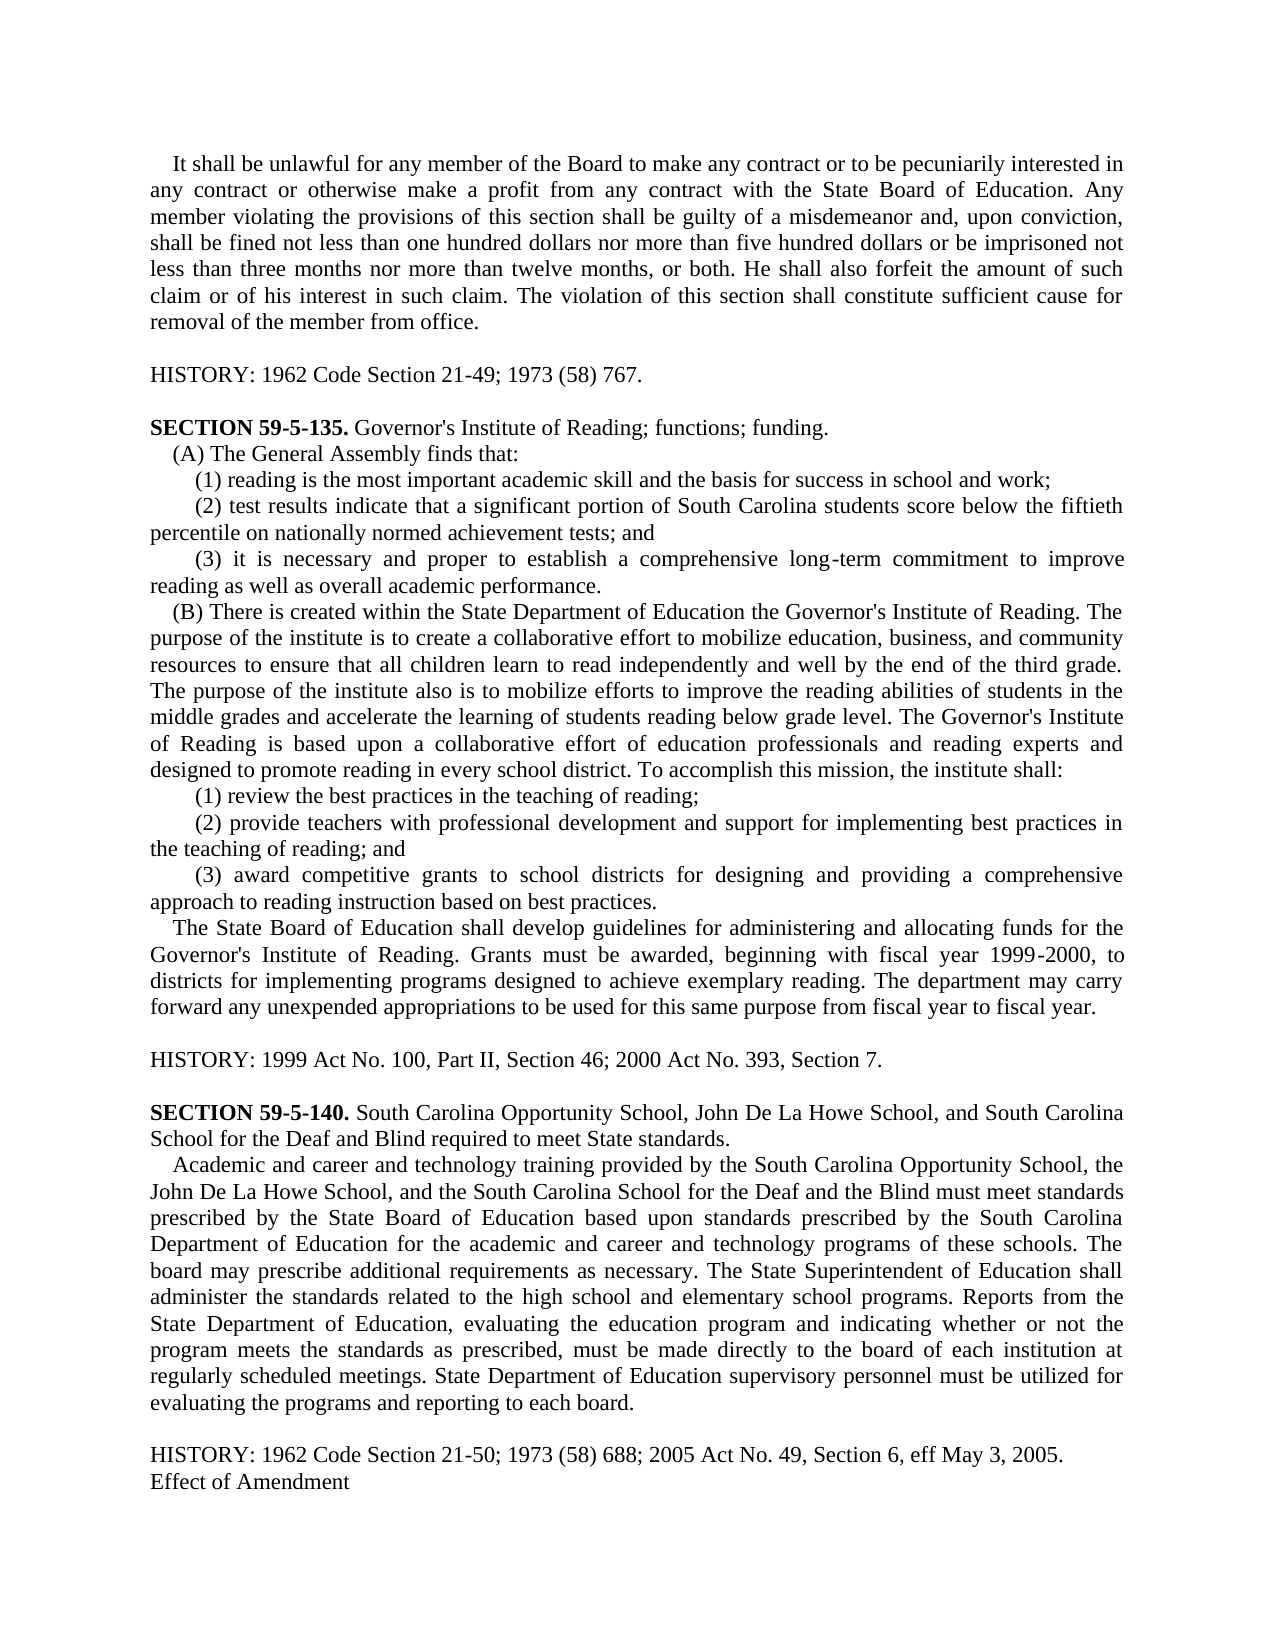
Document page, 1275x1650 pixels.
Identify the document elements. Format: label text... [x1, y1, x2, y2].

text It shall be unlawful for any member of the Board to make any contract or to be pecuniarily interested in any contract or otherwise make a profit from any contract with the State Board of Education. Any member violating the provisions of this section shall be guilty of a misdemeanor and, upon conviction, shall be fined not less than one hundred dollars nor more than five hundred dollars or be imprisoned not less than three months nor more than twelve months, or both. He shall also forfeit the amount of such claim or of his interest in such claim. The violation of this section shall constitute sufficient cause for removal of the member from office. [150, 150, 1125, 334]
text HISTORY: 1999 Act No. 100, Part II, Section 46; 2000 Act No. 393, Section 7. [150, 1046, 1125, 1072]
text (2) test results indicate that a significant portion of South Carolina students score below the fiftieth percentile on nationally normed achievement tests; and [150, 493, 1125, 545]
text Effect of Amendment [150, 1468, 1125, 1494]
text (B) There is created within the State Department of Education the Governor's Institute of Reading. The purpose of the institute is to create a collaborative effort to mobilize education, business, and community resources to ensure that all children learn to read independently and well by the end of the third grade. The purpose of the institute also is to mobilize efforts to improve the reading abilities of students in the middle grades and accelerate the learning of students reading below grade level. The Governor's Institute of Reading is based upon a collaborative effort of education professionals and reading experts and designed to promote reading in every school district. To accomplish this mission, the institute shall: [150, 598, 1125, 782]
text (2) provide teachers with professional development and support for implementing best practices in the teaching of reading; and [150, 809, 1125, 862]
text (1) reading is the most important academic skill and the basis for success in school and work; [150, 466, 1125, 493]
text (3) award competitive grants to school districts for designing and providing a comprehensive approach to reading instruction based on best practices. [150, 862, 1125, 914]
text (A) The General Assembly finds that: [150, 440, 1125, 466]
text HISTORY: 1962 Code Section 21-50; 1973 (58) 688; 2005 Act No. 49, Section 6, eff May 3, 2005. [150, 1441, 1125, 1468]
text SECTION 59-5-135. Governor's Institute of Reading; functions; funding. [150, 413, 1125, 440]
text (3) it is necessary and proper to establish a comprehensive long-term commitment to improve reading as well as overall academic performance. [150, 545, 1125, 598]
text (1) review the best practices in the teaching of reading; [150, 782, 1125, 809]
text HISTORY: 1962 Code Section 21-49; 1973 (58) 767. [150, 361, 1125, 387]
text SECTION 59-5-140. South Carolina Opportunity School, John De La Howe School, and South Carolina School for the Deaf and Blind required to meet State standards. [150, 1099, 1125, 1151]
text The State Board of Education shall develop guidelines for administering and allocating funds for the Governor's Institute of Reading. Grants must be awarded, beginning with fiscal year 1999-2000, to districts for implementing programs designed to achieve exemplary reading. The department may carry forward any unexpended appropriations to be used for this same purpose from fiscal year to fiscal year. [150, 914, 1125, 1020]
text Academic and career and technology training provided by the South Carolina Opportunity School, the John De La Howe School, and the South Carolina School for the Deaf and the Blind must meet standards prescribed by the State Board of Education based upon standards prescribed by the South Carolina Department of Education for the academic and career and technology programs of these schools. The board may prescribe additional requirements as necessary. The State Superintendent of Education shall administer the standards related to the high school and elementary school programs. Reports from the State Department of Education, evaluating the education program and indicating whether or not the program meets the standards as prescribed, must be made directly to the board of each institution at regularly scheduled meetings. State Department of Education supervisory personnel must be utilized for evaluating the programs and reporting to each board. [150, 1151, 1125, 1415]
